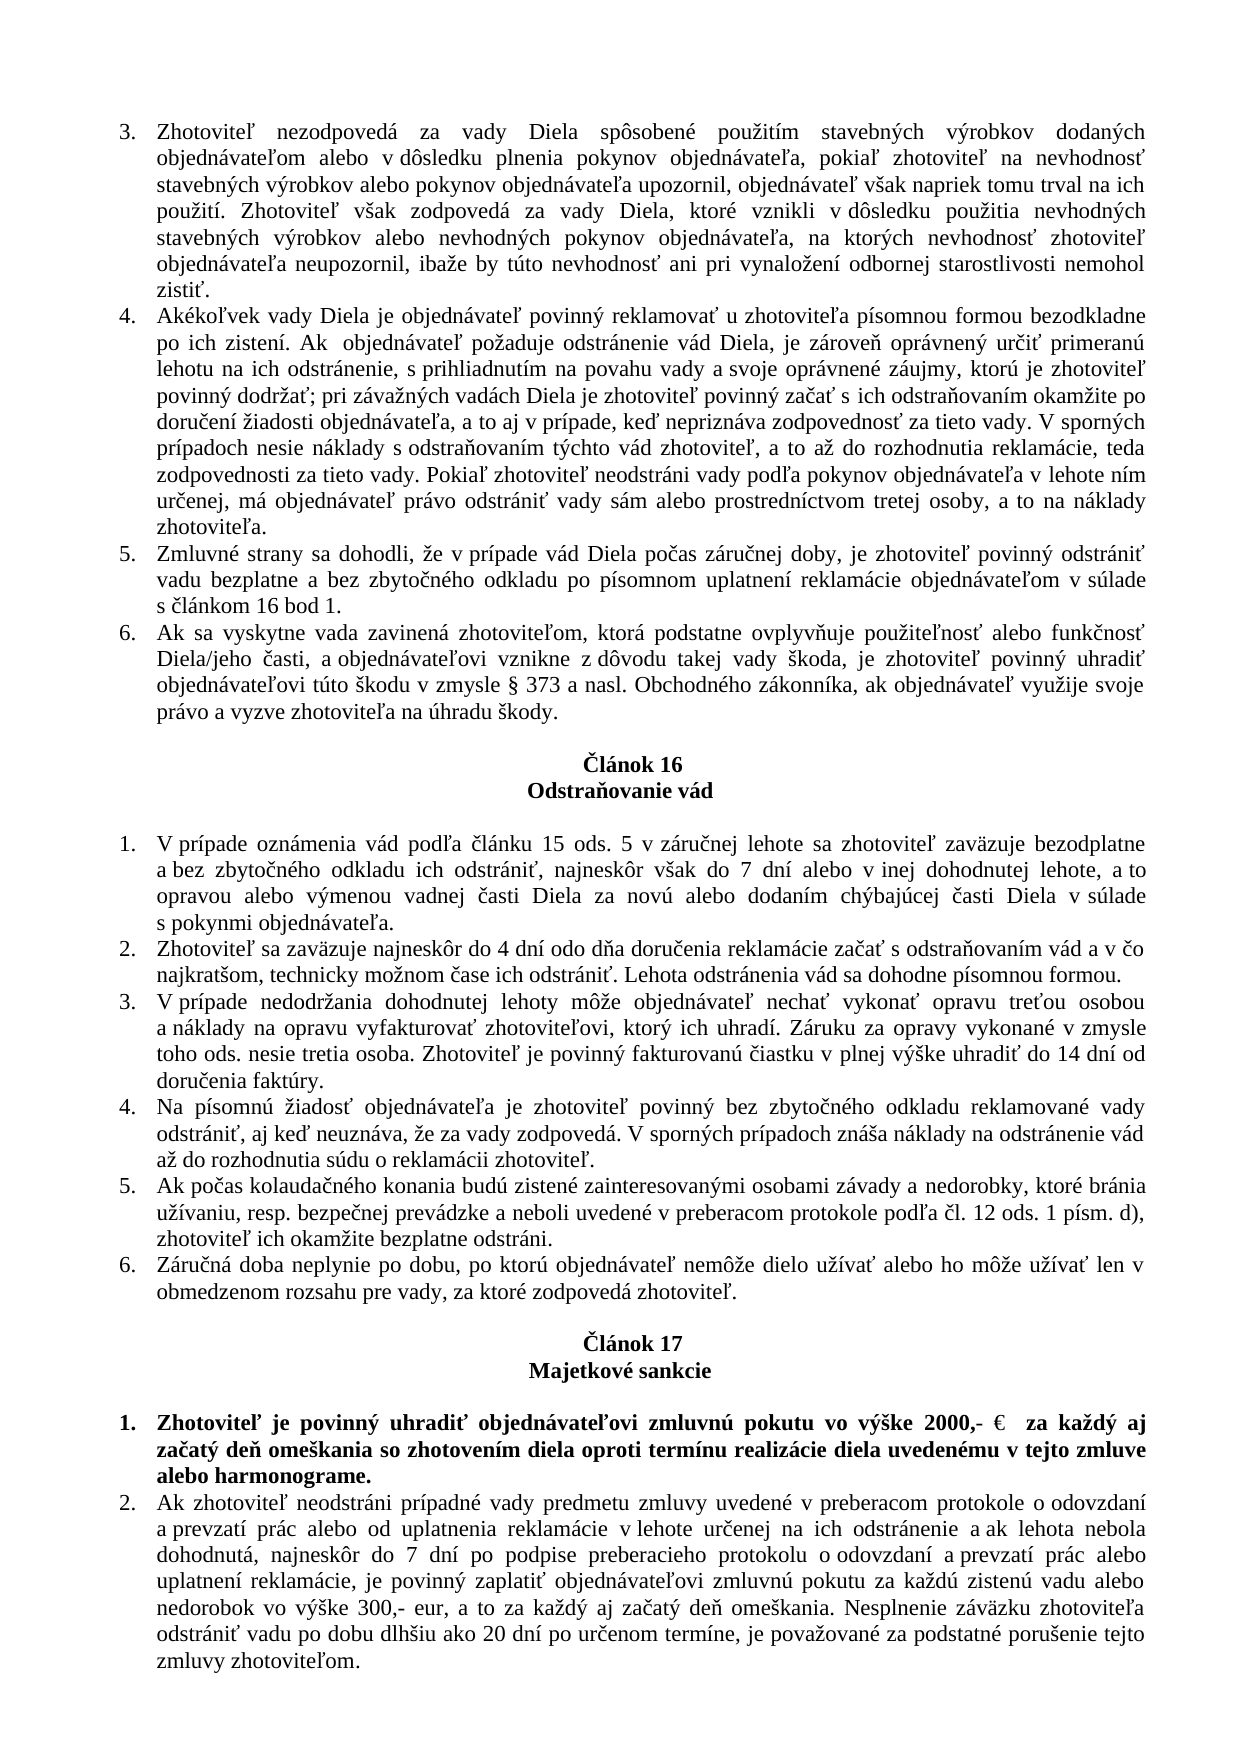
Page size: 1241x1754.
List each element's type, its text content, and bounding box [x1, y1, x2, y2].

text Článok 17 [119, 1330, 1146, 1357]
text Článok 16 [119, 751, 1146, 777]
list Zhotoviteľ je povinný uhradiť objednávateľovi zmluvnú pokutu vo výške 2000,- € za každý aj začatý deň omeškania so zhotovením diela oproti termínu realizácie diela uvedenému v tejto zmluve alebo harmonograme. [119, 1409, 1146, 1488]
list Ak zhotoviteľ neodstráni prípadné vady predmetu zmluvy uvedené v preberacom protokole o odovzdaní a prevzatí prác alebo od uplatnenia reklamácie v lehote určenej na ich odstránenie a ak lehota nebola dohodnutá, najneskôr do 7 dní po podpise preberacieho protokolu o odovzdaní a prevzatí prác alebo uplatnení reklamácie, je povinný zaplatiť objednávateľovi zmluvnú pokutu za každú zistenú vadu alebo nedorobok vo výške 300,- eur, a to za každý aj začatý deň omeškania. Nesplnenie záväzku zhotoviteľa odstrániť vadu po dobu dlhšiu ako 20 dní po určenom termíne, je považované za podstatné porušenie tejto zmluvy zhotoviteľom. [119, 1488, 1146, 1673]
text Majetkové sankcie [94, 1357, 1146, 1383]
list Ak sa vyskytne vada zavinená zhotoviteľom, ktorá podstatne ovplyvňuje použiteľnosť alebo funkčnosť Diela/jeho časti, a objednávateľovi vznikne z dôvodu takej vady škoda, je zhotoviteľ povinný uhradiť objednávateľovi túto škodu v zmysle § 373 a nasl. Obchodného zákonníka, ak objednávateľ využije svoje právo a vyzve zhotoviteľa na úhradu škody. [119, 619, 1146, 724]
list Zhotoviteľ sa zaväzuje najneskôr do 4 dní odo dňa doručenia reklamácie začať s odstraňovaním vád a v čo najkratšom, technicky možnom čase ich odstrániť. Lehota odstránenia vád sa dohodne písomnou formou. [119, 935, 1146, 988]
list V prípade nedodržania dohodnutej lehoty môže objednávateľ nechať vykonať opravu treťou osobou a náklady na opravu vyfakturovať zhotoviteľovi, ktorý ich uhradí. Záruku za opravy vykonané v zmysle toho ods. nesie tretia osoba. Zhotoviteľ je povinný fakturovanú čiastku v plnej výške uhradiť do 14 dní od doručenia faktúry. [119, 988, 1146, 1093]
list V prípade oznámenia vád podľa článku 15 ods. 5 v záručnej lehote sa zhotoviteľ zaväzuje bezodplatne a bez zbytočného odkladu ich odstrániť, najneskôr však do 7 dní alebo v inej dohodnutej lehote, a to opravou alebo výmenou vadnej časti Diela za novú alebo dodaním chýbajúcej časti Diela v súlade s pokynmi objednávateľa. [119, 830, 1146, 935]
list Akékoľvek vady Diela je objednávateľ povinný reklamovať u zhotoviteľa písomnou formou bezodkladne po ich zistení. Ak objednávateľ požaduje odstránenie vád Diela, je zároveň oprávnený určiť primeranú lehotu na ich odstránenie, s prihliadnutím na povahu vady a svoje oprávnené záujmy, ktorú je zhotoviteľ povinný dodržať; pri závažných vadách Diela je zhotoviteľ povinný začať s ich odstraňovaním okamžite po doručení žiadosti objednávateľa, a to aj v prípade, keď nepriznáva zodpovednosť za tieto vady. V sporných prípadoch nesie náklady s odstraňovaním týchto vád zhotoviteľ, a to až do rozhodnutia reklamácie, teda zodpovednosti za tieto vady. Pokiaľ zhotoviteľ neodstráni vady podľa pokynov objednávateľa v lehote ním určenej, má objednávateľ právo odstrániť vady sám alebo prostredníctvom tretej osoby, a to na náklady zhotoviteľa. [119, 303, 1146, 540]
text Odstraňovanie vád [94, 777, 1146, 803]
list Ak počas kolaudačného konania budú zistené zainteresovanými osobami závady a nedorobky, ktoré bránia užívaniu, resp. bezpečnej prevádzke a neboli uvedené v preberacom protokole podľa čl. 12 ods. 1 písm. d), zhotoviteľ ich okamžite bezplatne odstráni. [119, 1172, 1146, 1251]
list Na písomnú žiadosť objednávateľa je zhotoviteľ povinný bez zbytočného odkladu reklamované vady odstrániť, aj keď neuznáva, že za vady zodpovedá. V sporných prípadoch znáša náklady na odstránenie vád až do rozhodnutia súdu o reklamácii zhotoviteľ. [119, 1093, 1146, 1172]
list Záručná doba neplynie po dobu, po ktorú objednávateľ nemôže dielo užívať alebo ho môže užívať len v obmedzenom rozsahu pre vady, za ktoré zodpovedá zhotoviteľ. [119, 1251, 1146, 1304]
list Zmluvné strany sa dohodli, že v prípade vád Diela počas záručnej doby, je zhotoviteľ povinný odstrániť vadu bezplatne a bez zbytočného odkladu po písomnom uplatnení reklamácie objednávateľom v súlade s článkom 16 bod 1. [119, 540, 1146, 619]
list Zhotoviteľ nezodpovedá za vady Diela spôsobené použitím stavebných výrobkov dodaných objednávateľom alebo v dôsledku plnenia pokynov objednávateľa, pokiaľ zhotoviteľ na nevhodnosť stavebných výrobkov alebo pokynov objednávateľa upozornil, objednávateľ však napriek tomu trval na ich použití. Zhotoviteľ však zodpovedá za vady Diela, ktoré vznikli v dôsledku použitia nevhodných stavebných výrobkov alebo nevhodných pokynov objednávateľa, na ktorých nevhodnosť zhotoviteľ objednávateľa neupozornil, ibaže by túto nevhodnosť ani pri vynaložení odbornej starostlivosti nemohol zistiť. [119, 118, 1146, 303]
